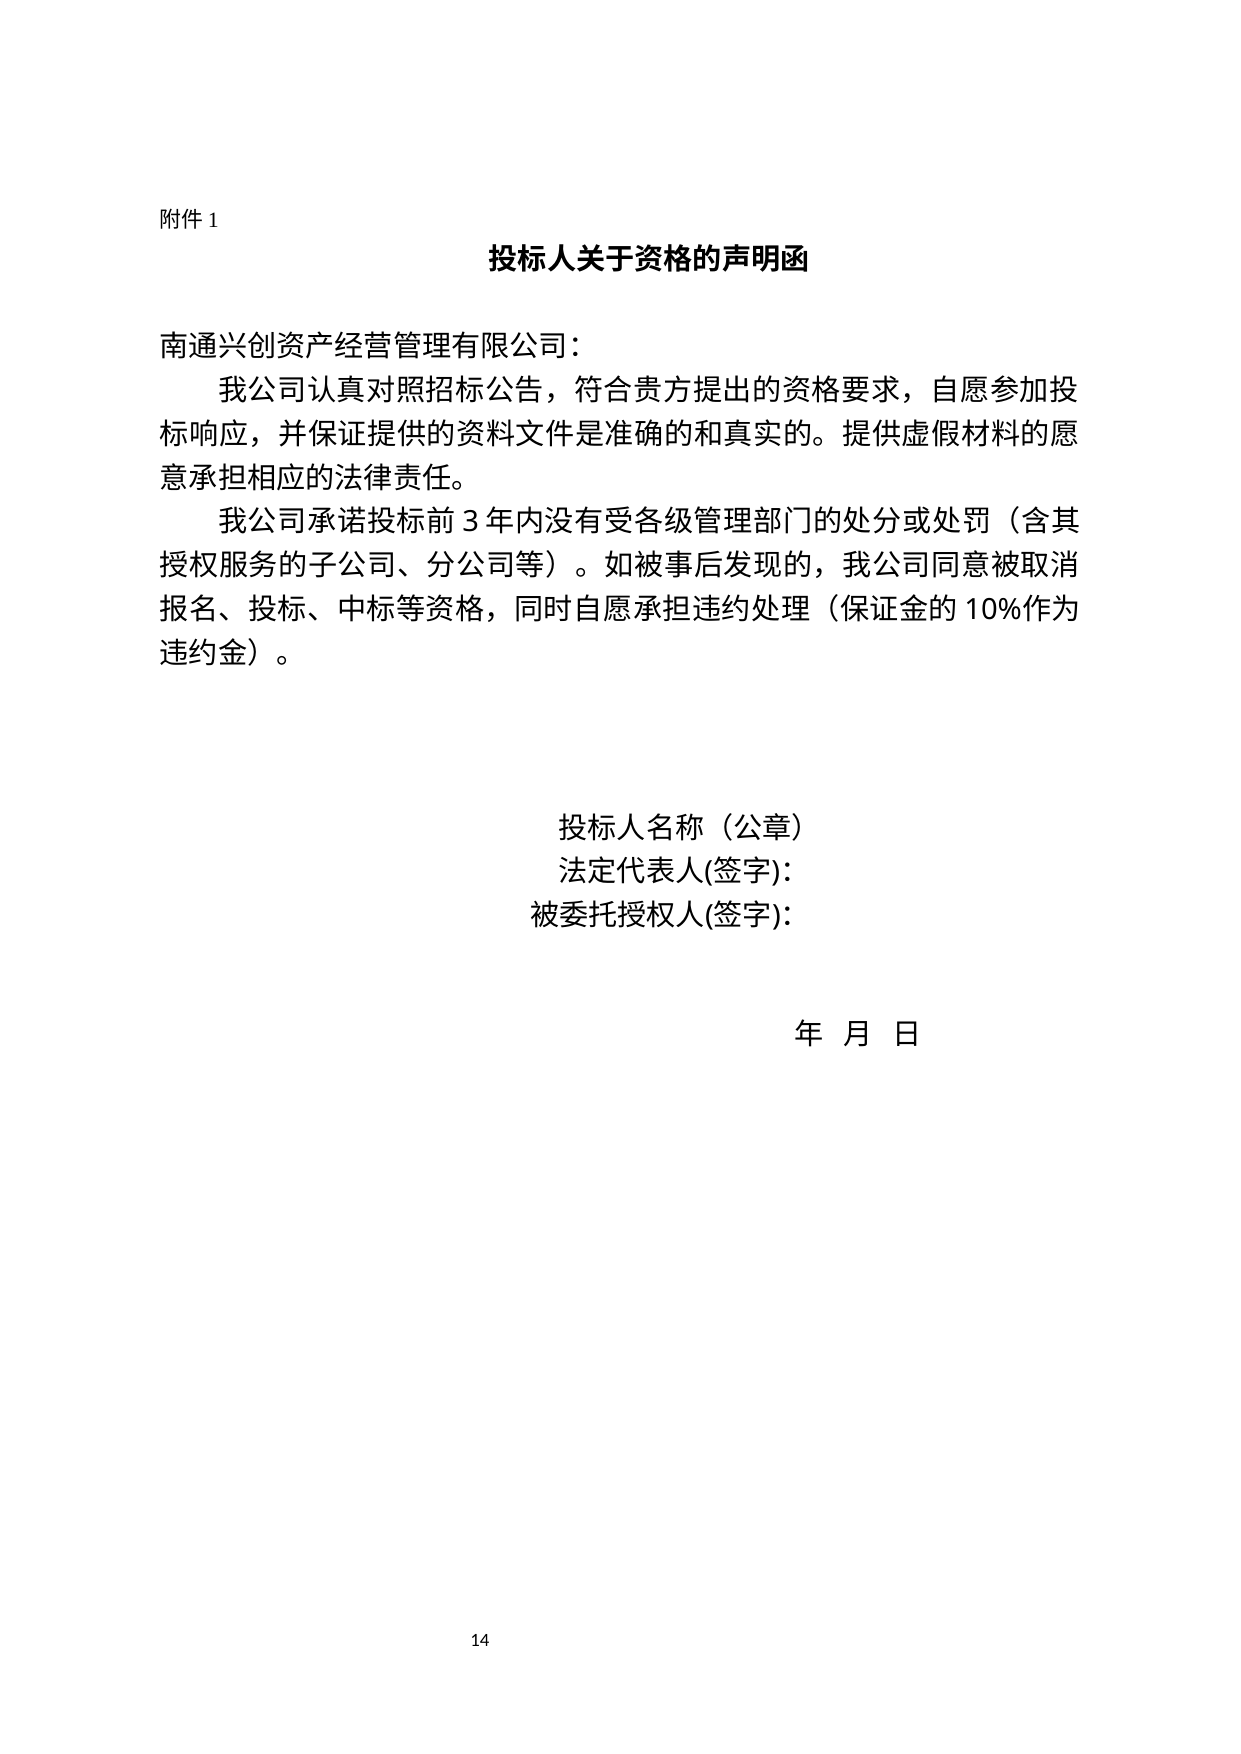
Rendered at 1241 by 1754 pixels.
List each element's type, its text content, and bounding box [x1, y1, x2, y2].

text 法定代表人(签字)： [159, 847, 1081, 891]
text 我公司承诺投标前3年内没有受各级管理部门的处分或处罚（含其授权服务的子公司、分公司等）。如被事后发现的，我公司同意被取消报名、投标、中标等资格，同时自愿承担违约处理（保证金的10%作为违约金）。 [159, 497, 1081, 672]
text 被委托授权人(签字)： [159, 891, 1022, 934]
text 投标人关于资格的声明函 [159, 234, 1081, 278]
text 年 月 日 [159, 999, 1081, 1064]
text 我公司认真对照招标公告，符合贵方提出的资格要求，自愿参加投标响应，并保证提供的资料文件是准确的和真实的。提供虚假材料的愿意承担相应的法律责任。 [159, 366, 1081, 497]
text 投标人名称（公章） [159, 803, 1081, 847]
text 附件1 [159, 202, 1081, 234]
text 南通兴创资产经营管理有限公司： [159, 322, 1081, 366]
